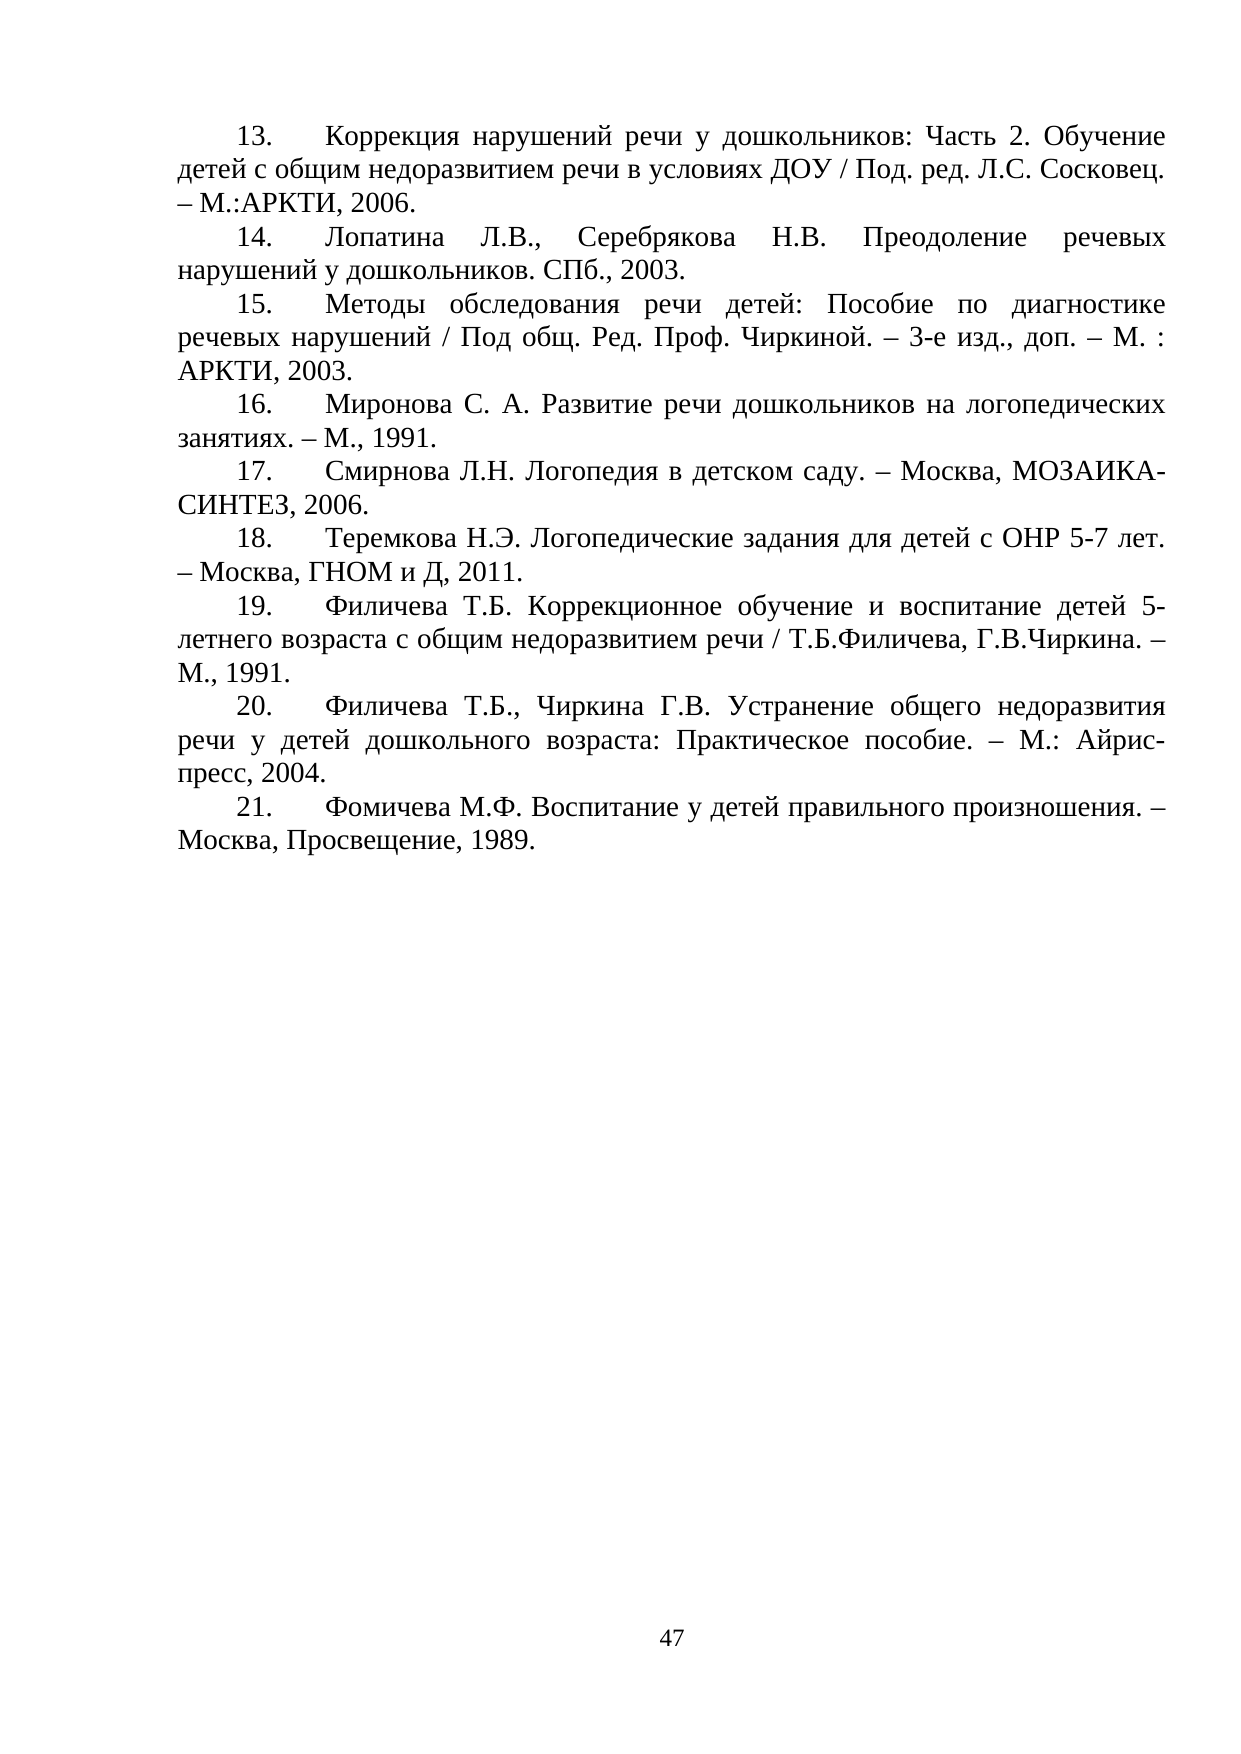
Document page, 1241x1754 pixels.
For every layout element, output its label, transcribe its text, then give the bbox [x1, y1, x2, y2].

list Коррекция нарушений речи у дошкольников: Часть 2. Обучение детей с общим недоразвитием речи в условиях ДОУ / Под. ред. Л.С. Сосковец. – М.:АРКТИ, 2006. [177, 118, 1167, 219]
list Методы обследования речи детей: Пособие по диагностике речевых нарушений / Под общ. Ред. Проф. Чиркиной. – 3-е изд., доп. – М. : АРКТИ, 2003. [177, 286, 1167, 386]
list Фомичева М.Ф. Воспитание у детей правильного произношения. – Москва, Просвещение, 1989. [177, 789, 1167, 856]
list Смирнова Л.Н. Логопедия в детском саду. – Москва, МОЗАИКА-СИНТЕЗ, 2006. [177, 453, 1167, 521]
list Лопатина Л.В., Серебрякова Н.В. Преодоление речевых нарушений у дошкольников. СПб., 2003. [177, 219, 1167, 286]
list Филичева Т.Б. Коррекционное обучение и воспитание детей 5-летнего возраста с общим недоразвитием речи / Т.Б.Филичева, Г.В.Чиркина. – М., 1991. [177, 588, 1167, 688]
list Теремкова Н.Э. Логопедические задания для детей с ОНР 5-7 лет. – Москва, ГНОМ и Д, 2011. [177, 521, 1167, 588]
list Миронова С. А. Развитие речи дошкольников на логопедических занятиях. – М., 1991. [177, 386, 1167, 453]
list Филичева Т.Б., Чиркина Г.В. Устранение общего недоразвития речи у детей дошкольного возраста: Практическое пособие. – М.: Айрис-пресс, 2004. [177, 688, 1167, 789]
